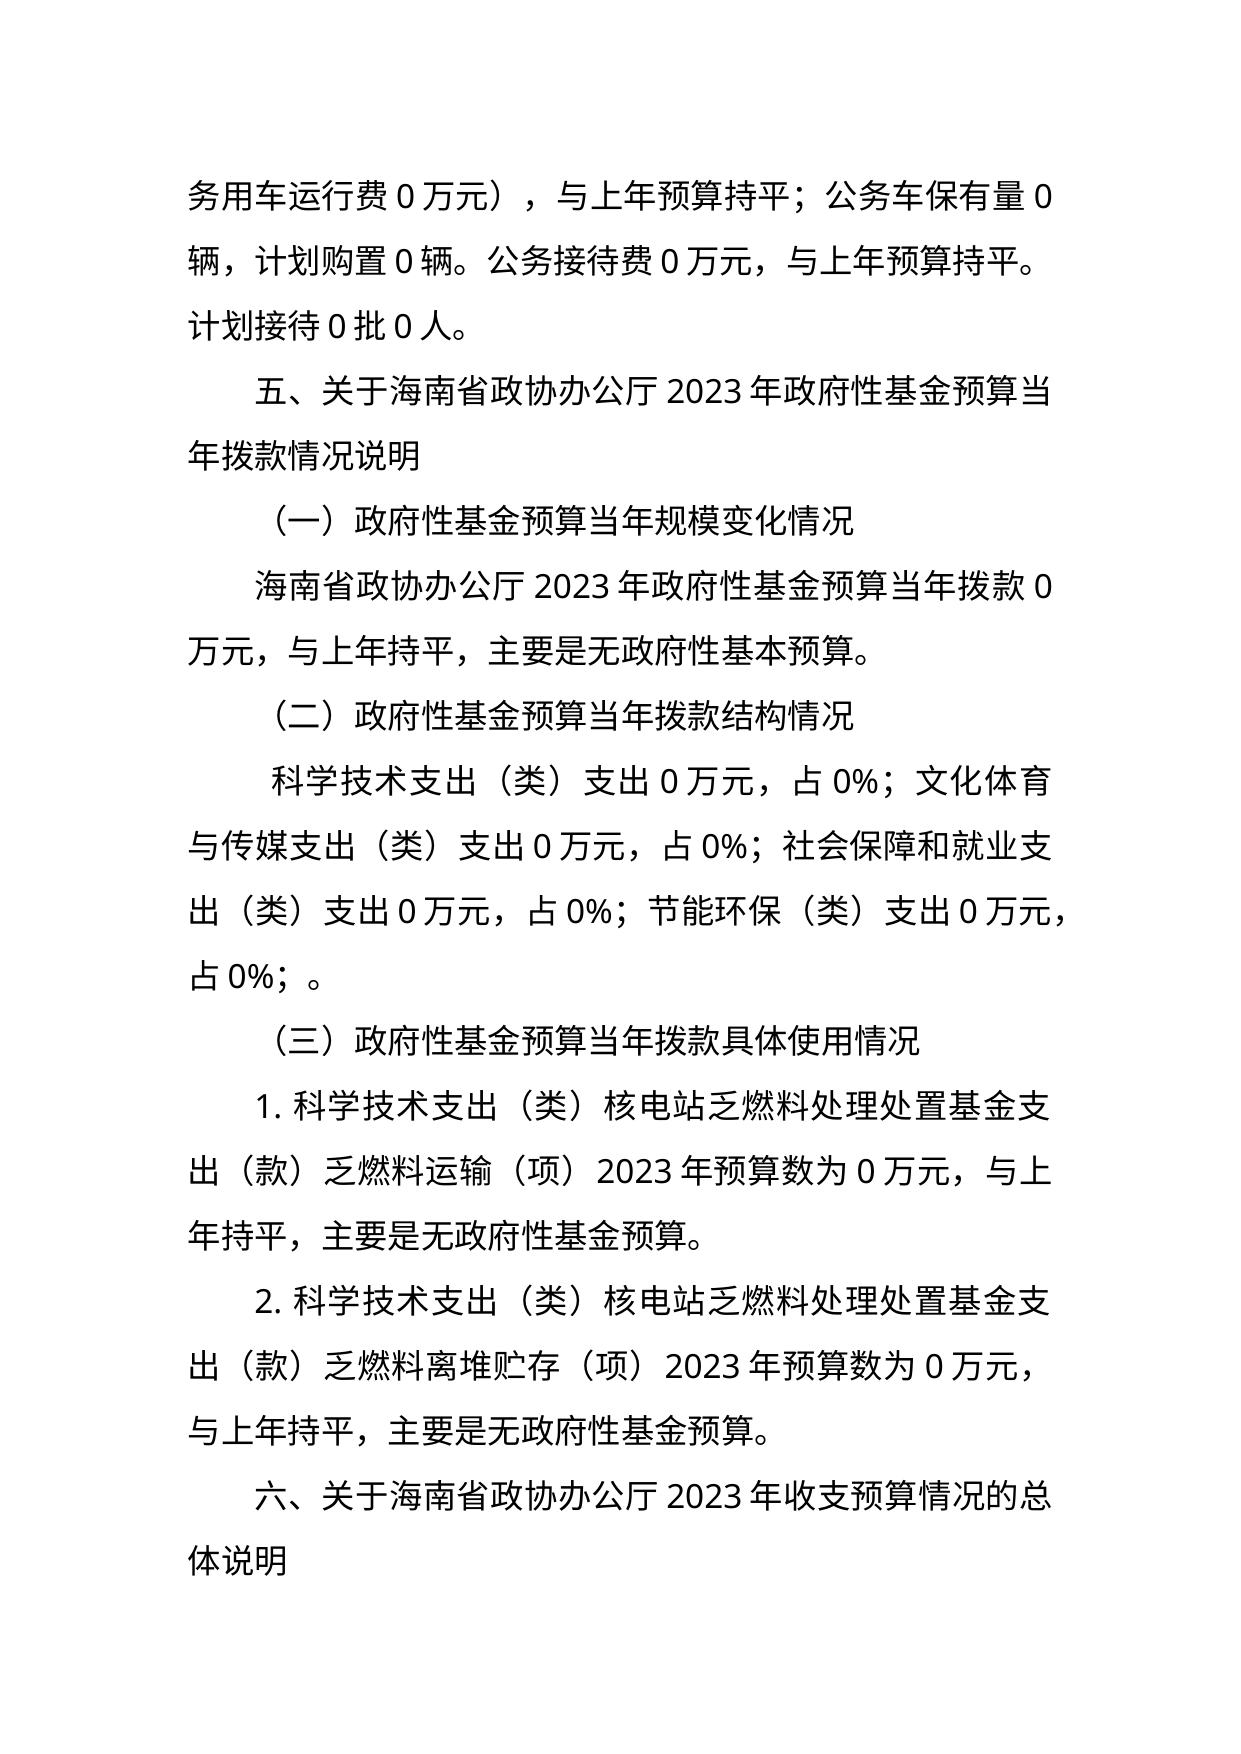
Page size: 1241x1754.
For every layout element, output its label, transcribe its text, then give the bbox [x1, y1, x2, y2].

text 2. 科学技术支出（类）核电站乏燃料处理处置基金支出（款）乏燃料离堆贮存（项）2023年预算数为0万元，与上年持平，主要是无政府性基金预算。 [187, 1267, 1053, 1462]
text 海南省政协办公厅2023年政府性基金预算当年拨款0万元，与上年持平，主要是无政府性基本预算。 [187, 552, 1053, 682]
text 科学技术支出（类）支出0万元，占0%；文化体育与传媒支出（类）支出0万元，占0%；社会保障和就业支出（类）支出0万元，占0%；节能环保（类）支出0万元，占0%；。 [187, 747, 1053, 1007]
text 1. 科学技术支出（类）核电站乏燃料处理处置基金支出（款）乏燃料运输（项）2023年预算数为0万元，与上年持平，主要是无政府性基金预算。 [187, 1072, 1053, 1267]
text 六、关于海南省政协办公厅2023年收支预算情况的总体说明 [187, 1462, 1053, 1592]
text （一）政府性基金预算当年规模变化情况 [187, 487, 1053, 552]
text 五、关于海南省政协办公厅2023年政府性基金预算当年拨款情况说明 [187, 357, 1053, 487]
text （三）政府性基金预算当年拨款具体使用情况 [187, 1007, 1053, 1072]
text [187, 162, 1053, 357]
text （二）政府性基金预算当年拨款结构情况 [187, 682, 1053, 747]
